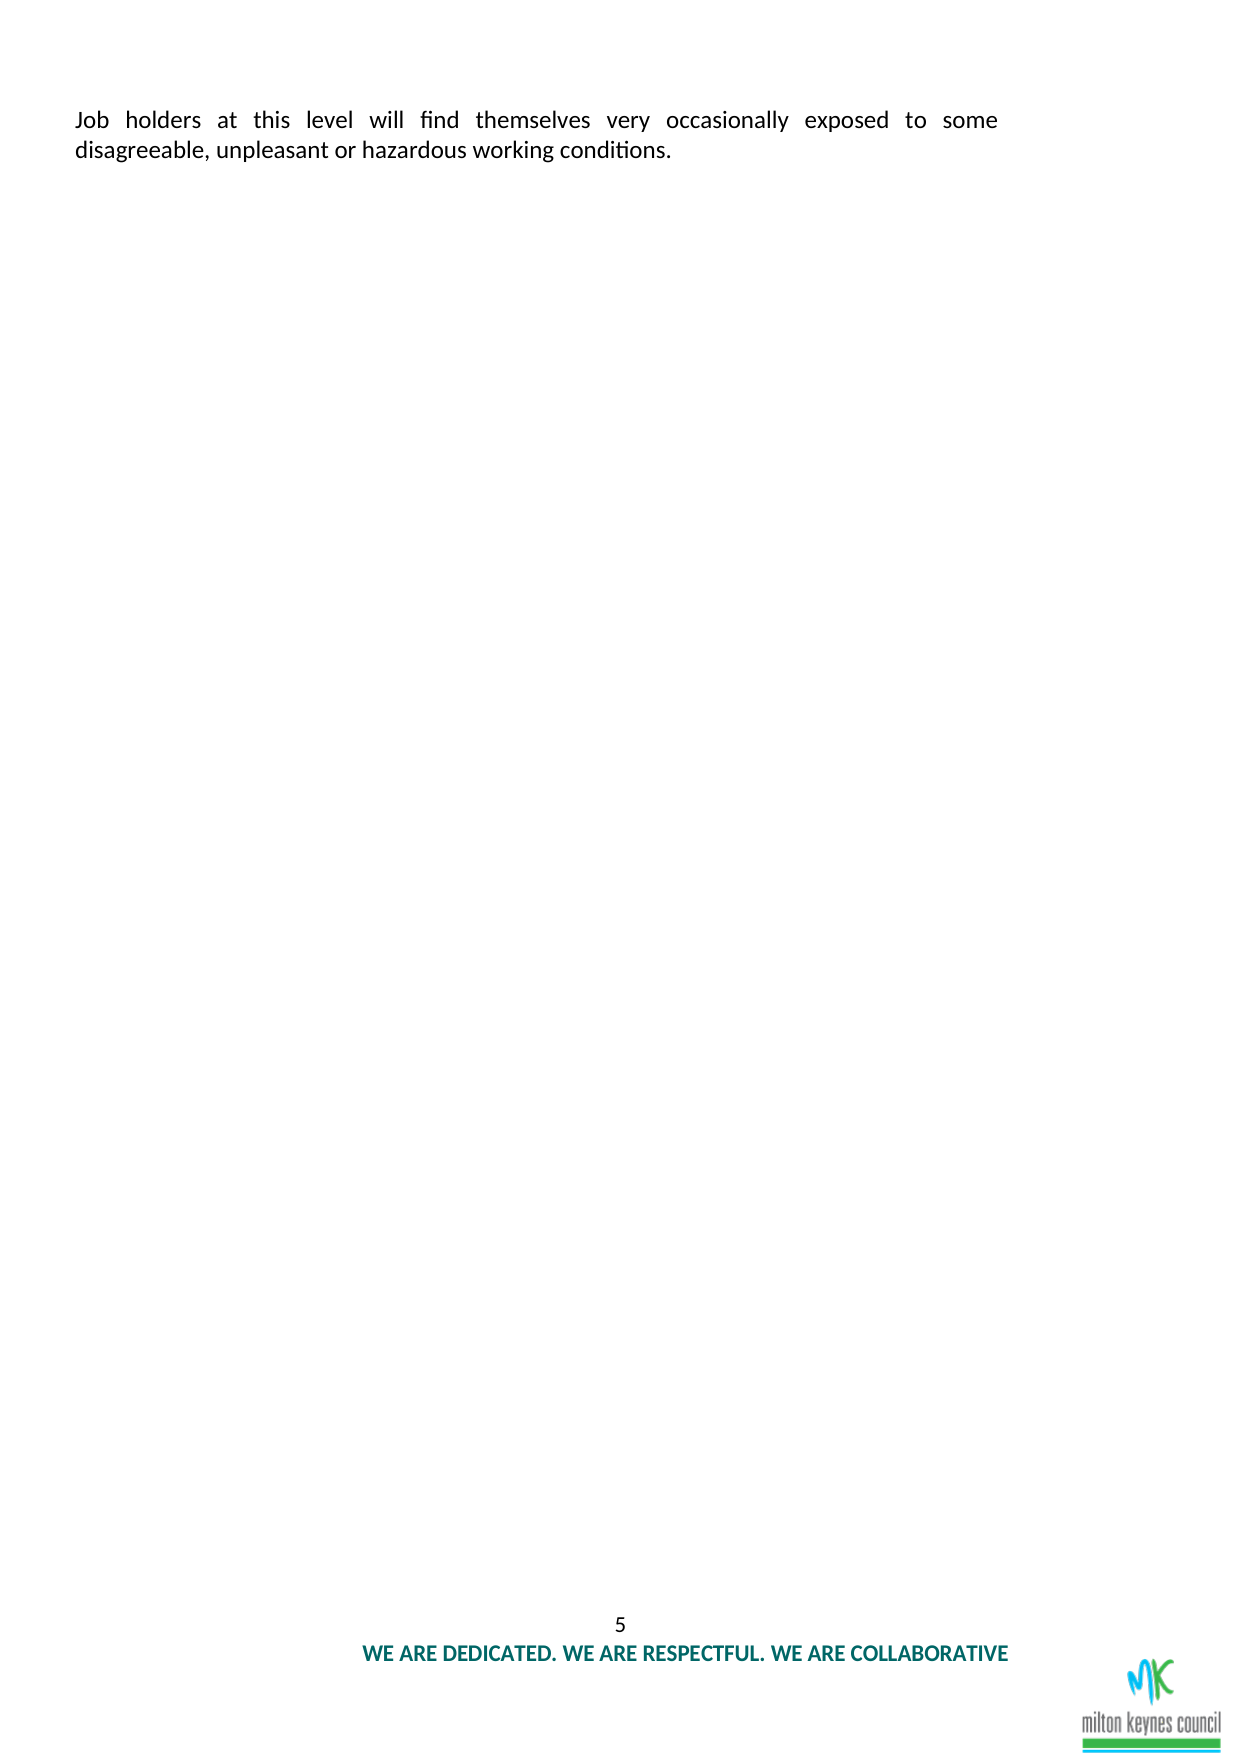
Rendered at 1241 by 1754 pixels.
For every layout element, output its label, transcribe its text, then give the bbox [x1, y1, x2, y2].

picture [1081, 1657, 1222, 1754]
text Job holders at this level will find themselves very occasionally exposed to some disagreeable, unpleasant or hazardous working conditions. [75, 105, 1000, 165]
